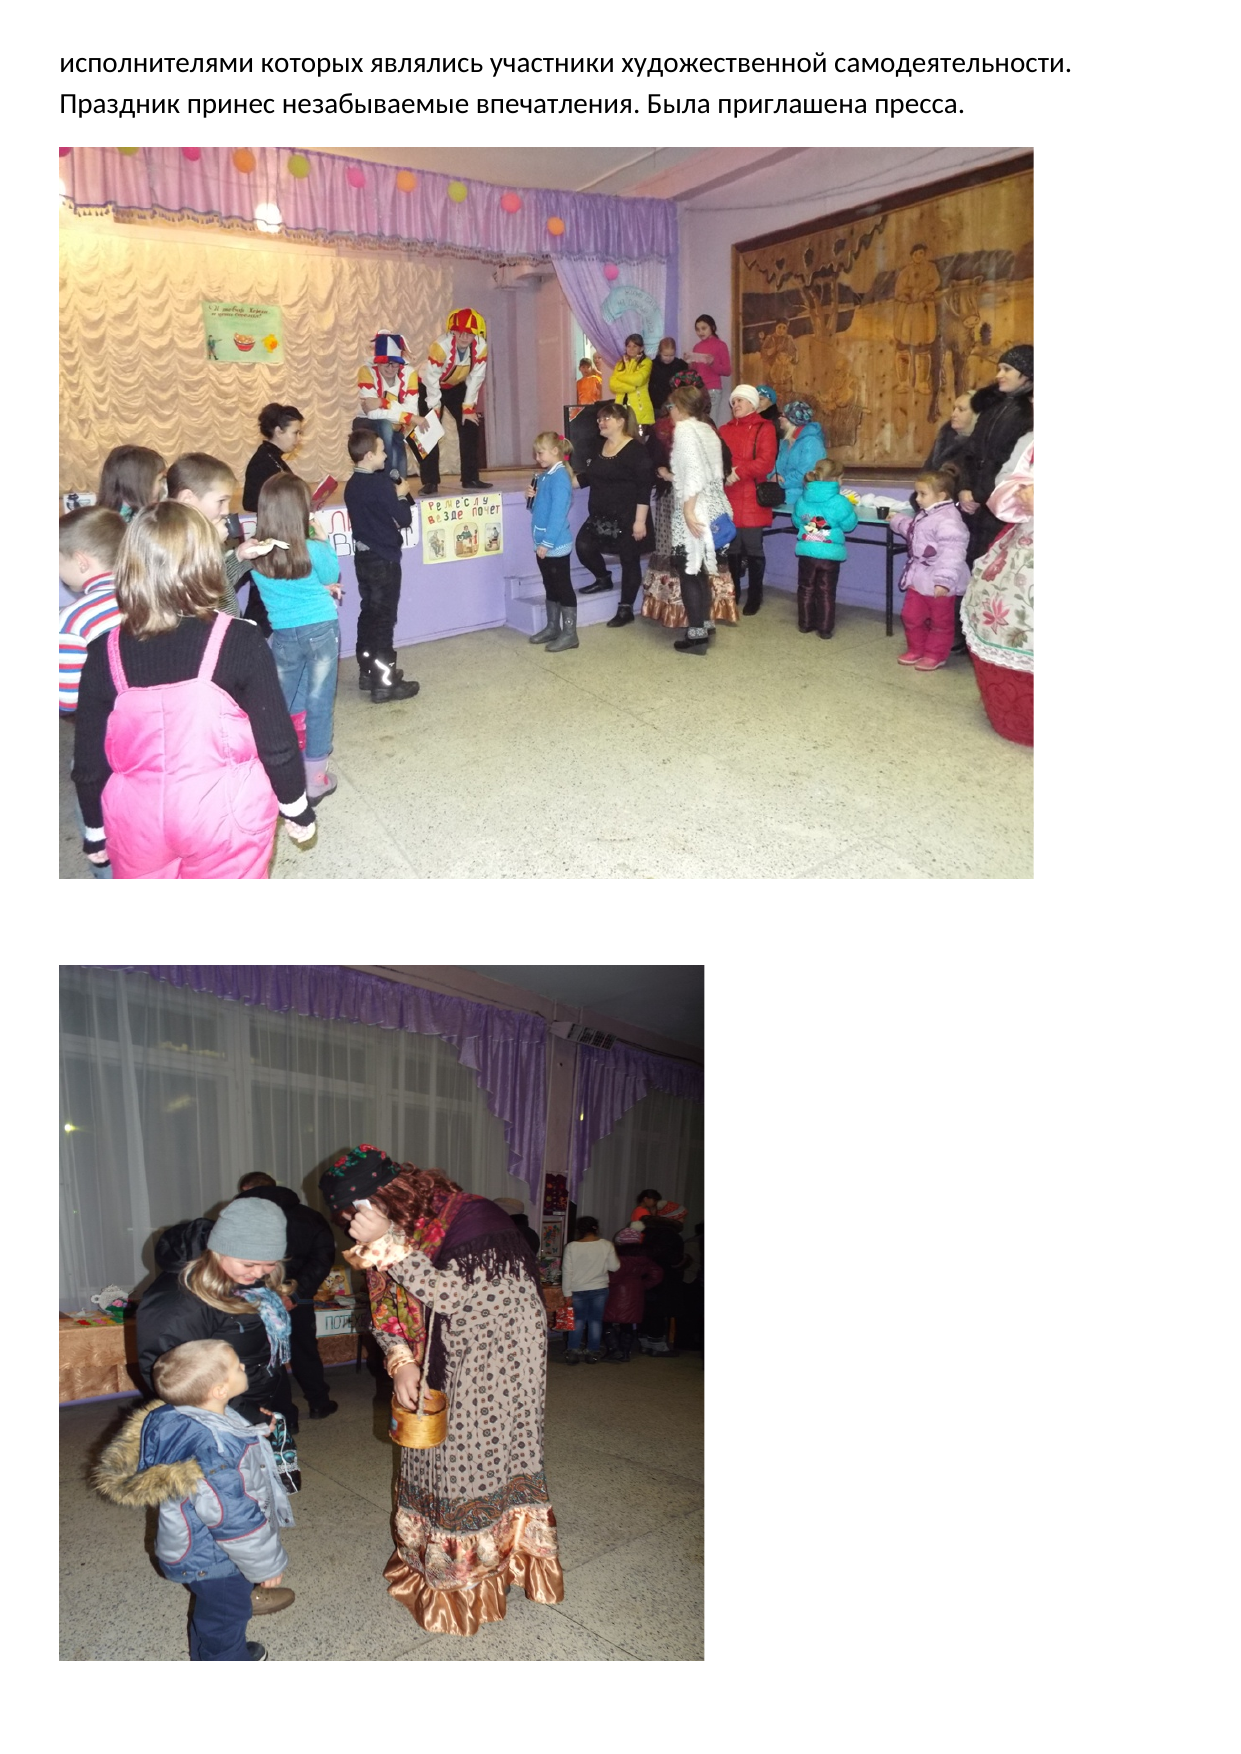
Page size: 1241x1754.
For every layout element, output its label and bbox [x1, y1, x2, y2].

picture [59, 147, 1034, 879]
text [59, 44, 1152, 121]
picture [59, 965, 705, 1661]
